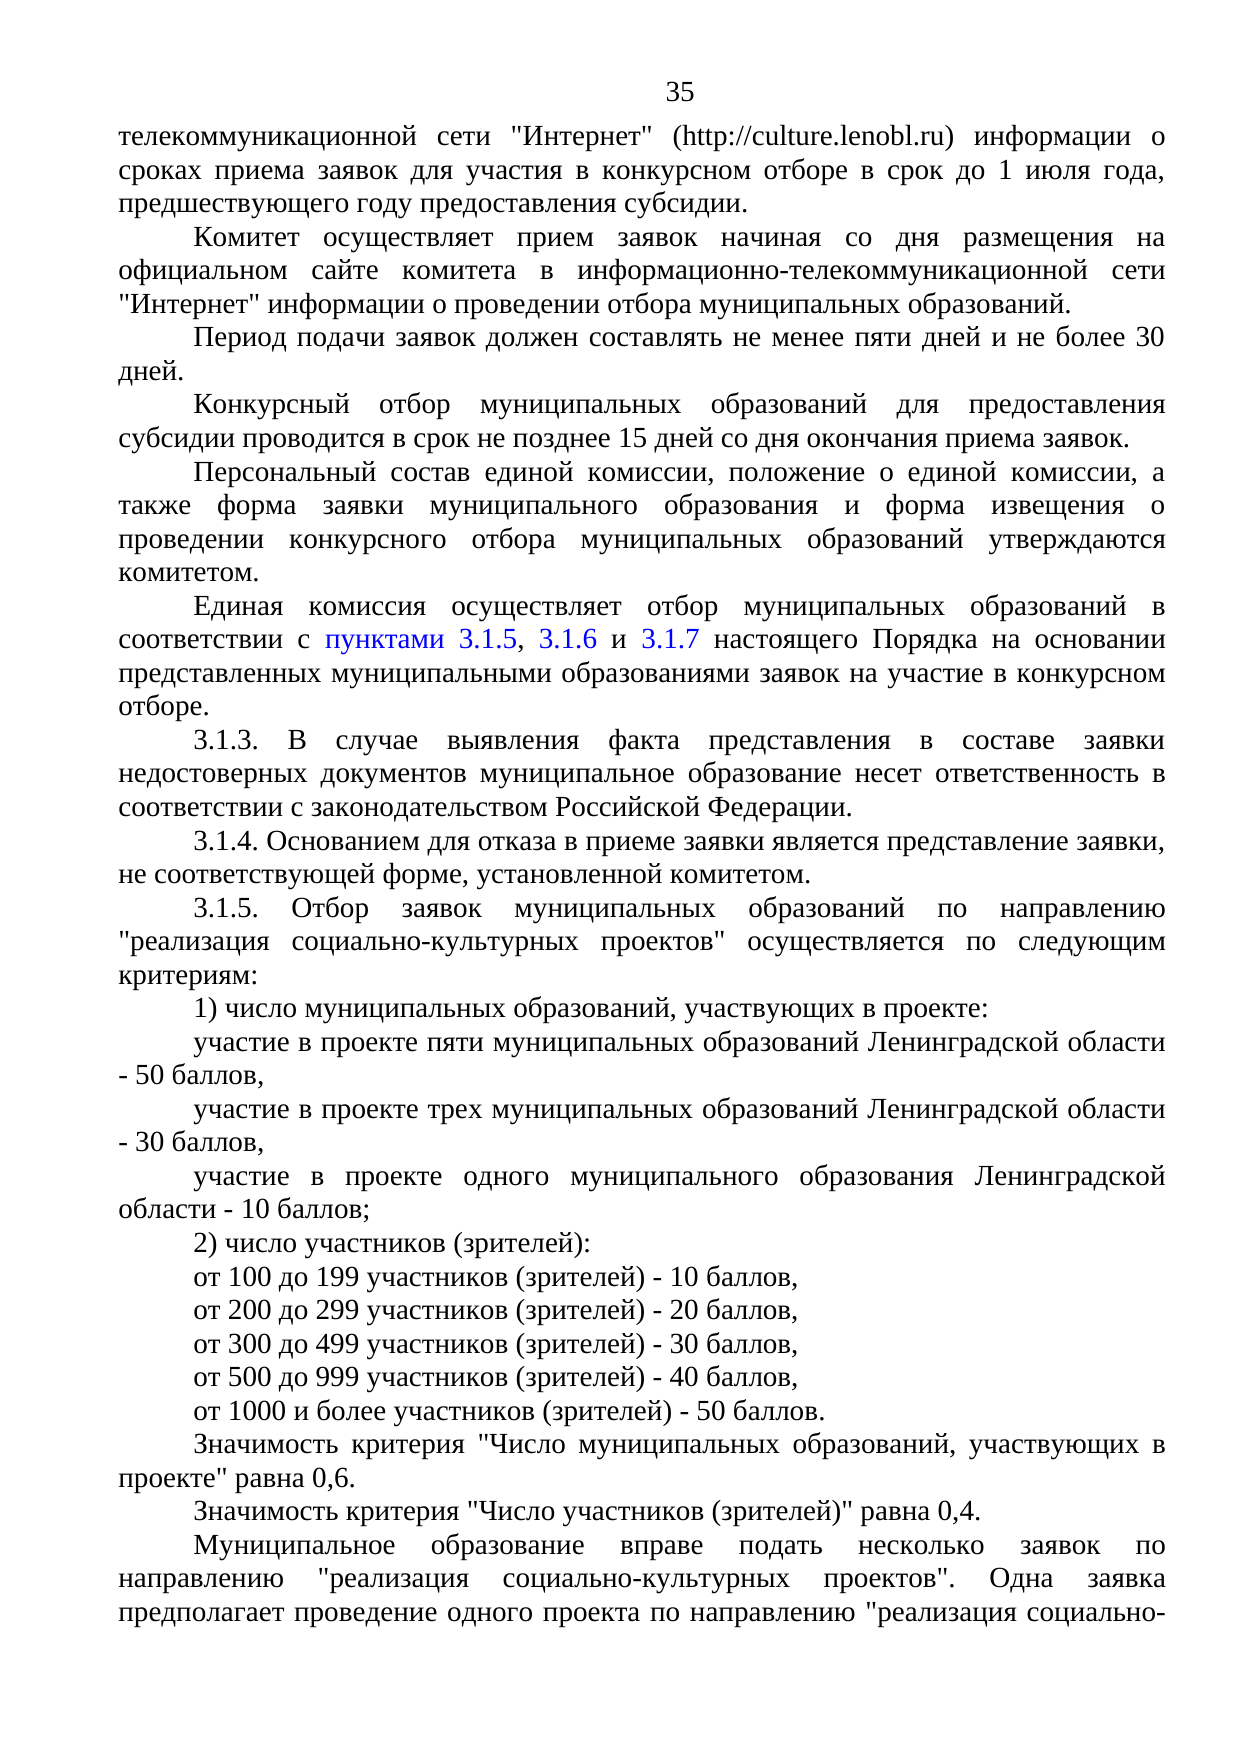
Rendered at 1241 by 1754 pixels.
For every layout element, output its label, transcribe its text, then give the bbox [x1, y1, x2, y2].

text от 1000 и более участников (зрителей) - 50 баллов. [118, 1393, 1167, 1426]
text участие в проекте пяти муниципальных образований Ленинградской области - 50 баллов, [118, 1024, 1167, 1091]
text Единая комиссия осуществляет отбор муниципальных образований в соответствии с пунктами 3.1.5, 3.1.6 и 3.1.7 настоящего Порядка на основании представленных муниципальными образованиями заявок на участие в конкурсном отборе. [118, 588, 1167, 722]
text Значимость критерия "Число участников (зрителей)" равна 0,4. [118, 1493, 1167, 1527]
text от 300 до 499 участников (зрителей) - 30 баллов, [118, 1326, 1167, 1359]
text 2) число участников (зрителей): [118, 1225, 1167, 1259]
text Период подачи заявок должен составлять не менее пяти дней и не более 30 дней. [118, 319, 1167, 387]
text Конкурсный отбор муниципальных образований для предоставления субсидии проводится в срок не позднее 15 дней со дня окончания приема заявок. [118, 387, 1167, 454]
text Комитет осуществляет прием заявок начиная со дня размещения на официальном сайте комитета в информационно-телекоммуникационной сети "Интернет" информации о проведении отбора муниципальных образований. [118, 219, 1167, 319]
text 1) число муниципальных образований, участвующих в проекте: [118, 990, 1167, 1024]
text 3.1.3. В случае выявления факта представления в составе заявки недостоверных документов муниципальное образование несет ответственность в соответствии с законодательством Российской Федерации. [118, 722, 1167, 823]
text от 500 до 999 участников (зрителей) - 40 баллов, [118, 1359, 1167, 1393]
text участие в проекте одного муниципального образования Ленинградской области - 10 баллов; [118, 1158, 1167, 1225]
text участие в проекте трех муниципальных образований Ленинградской области - 30 баллов, [118, 1091, 1167, 1158]
text 3.1.4. Основанием для отказа в приеме заявки является представление заявки, не соответствующей форме, установленной комитетом. [118, 823, 1167, 890]
text от 100 до 199 участников (зрителей) - 10 баллов, [118, 1259, 1167, 1292]
text от 200 до 299 участников (зрителей) - 20 баллов, [118, 1292, 1167, 1326]
text Значимость критерия "Число муниципальных образований, участвующих в проекте" равна 0,6. [118, 1426, 1167, 1493]
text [118, 1527, 1167, 1628]
text Персональный состав единой комиссии, положение о единой комиссии, а также форма заявки муниципального образования и форма извещения о проведении конкурсного отбора муниципальных образований утверждаются комитетом. [118, 454, 1167, 588]
text 3.1.5. Отбор заявок муниципальных образований по направлению "реализация социально-культурных проектов" осуществляется по следующим критериям: [118, 890, 1167, 990]
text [118, 118, 1167, 219]
